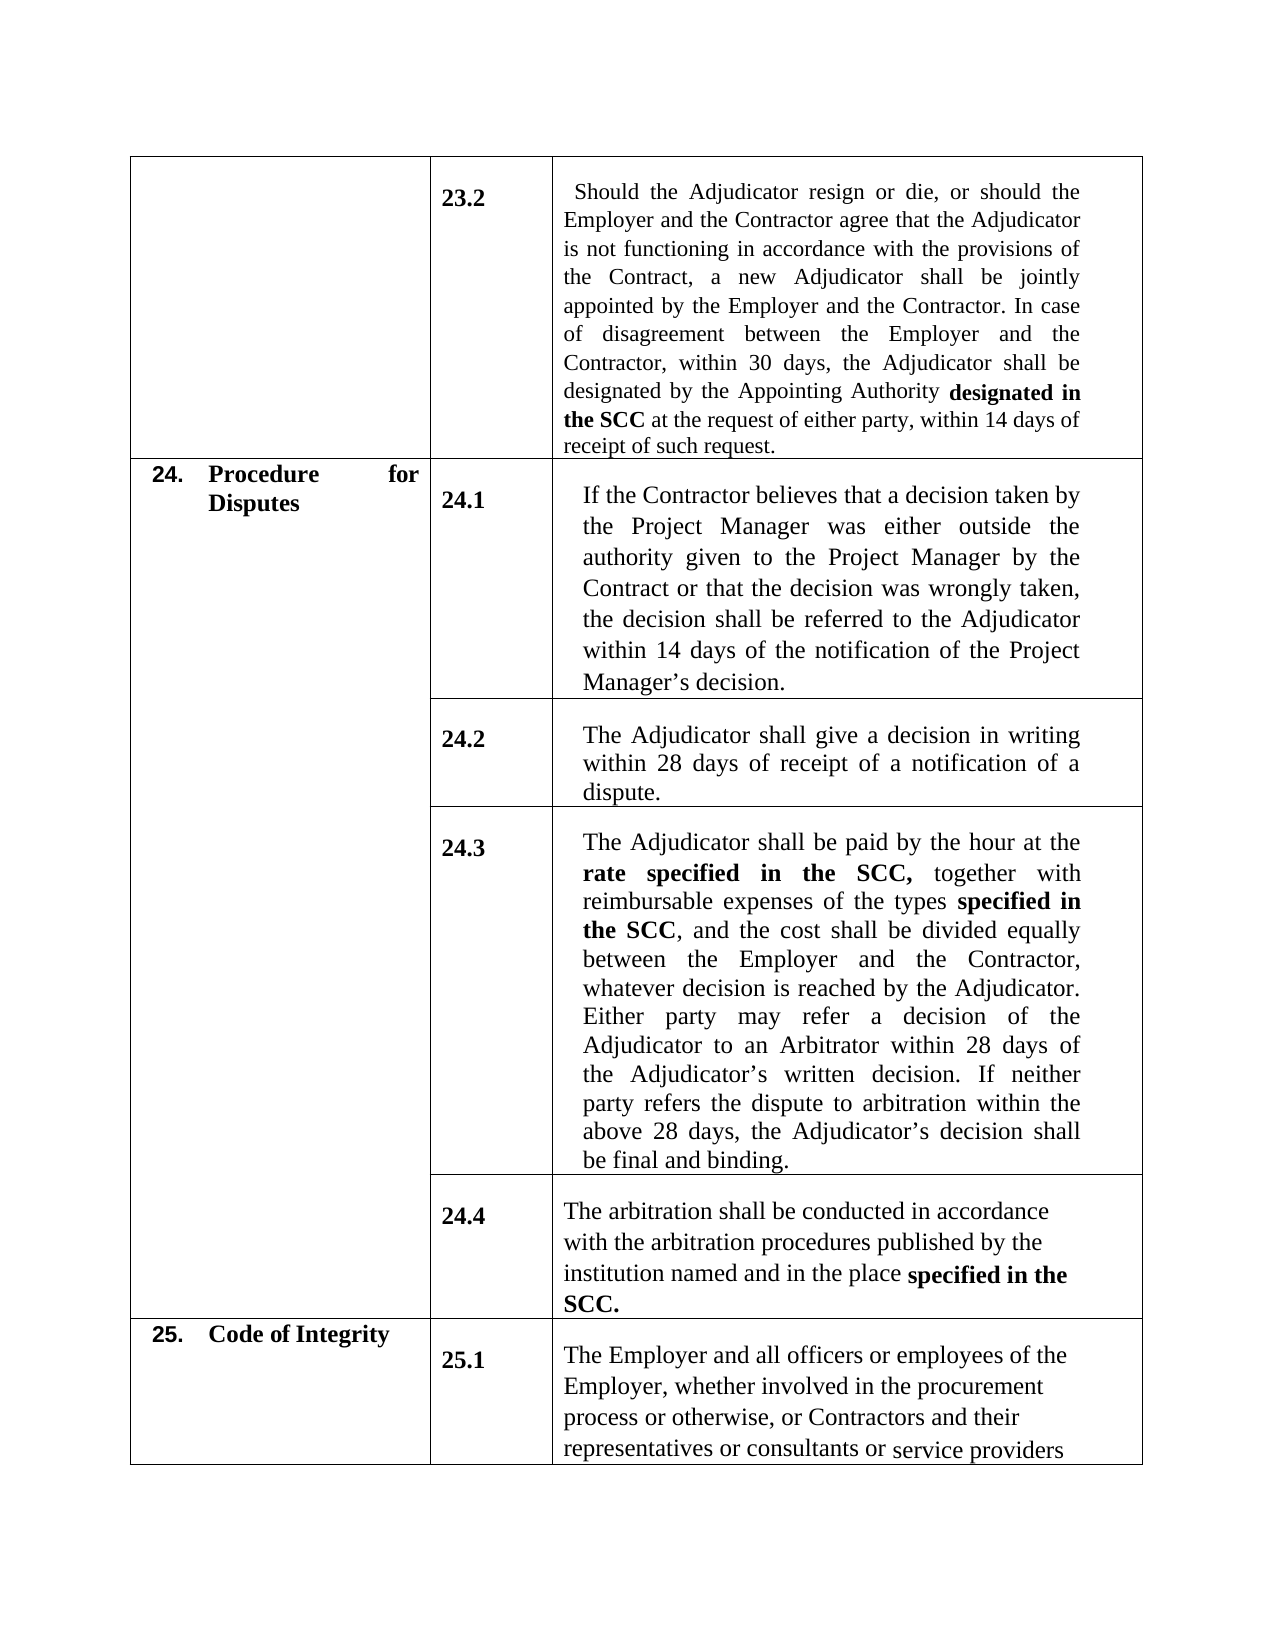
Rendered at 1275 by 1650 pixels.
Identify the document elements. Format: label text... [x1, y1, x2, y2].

table_header Should the Adjudicator resign or die, or should the Employer and the Contractor agree that the Adjudicator is not functioning in accordance with the provisions of the Contract, a new Adjudicator shall be jointly appointed by the Employer and the Contractor. In case of disagreement between the Employer and the Contractor, within 30 days, the Adjudicator shall be designated by the Appointing Authority designated in the SCC at the request of either party, within 14 days of receipt of such request. [553, 157, 1142, 458]
table_cell The arbitration shall be conducted in accordance with the arbitration procedures published by the institution named and in the place specified in the SCC. [553, 1175, 1142, 1318]
table_cell Code of Integrity [131, 1319, 430, 1464]
table_header [131, 157, 430, 458]
table_cell The Adjudicator shall be paid by the hour at the rate specified in the SCC, together with reimbursable expenses of the types specified in the SCC, and the cost shall be divided equally between the Employer and the Contractor, whatever decision is reached by the Adjudicator. Either party may refer a decision of the Adjudicator to an Arbitrator within 28 days of the Adjudicator’s written decision. If neither party refers the dispute to arbitration within the above 28 days, the Adjudicator’s decision shall be final and binding. [553, 807, 1142, 1174]
table_cell 24.3 [431, 807, 552, 1174]
table_cell 24.2 [431, 699, 552, 806]
table_header 23.2 [431, 157, 552, 458]
table_cell The Adjudicator shall give a decision in writing within 28 days of receipt of a notification of a dispute. [553, 699, 1142, 806]
table_cell If the Contractor believes that a decision taken by the Project Manager was either outside the authority given to the Project Manager by the Contract or that the decision was wrongly taken, the decision shall be referred to the Adjudicator within 14 days of the notification of the Project Manager’s decision. [553, 459, 1142, 698]
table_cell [553, 1319, 1142, 1464]
table_cell Procedure for Disputes [131, 459, 430, 1318]
table_cell 24.4 [431, 1175, 552, 1318]
table_cell 24.1 [431, 459, 552, 698]
table_cell 25.1 [431, 1319, 552, 1464]
